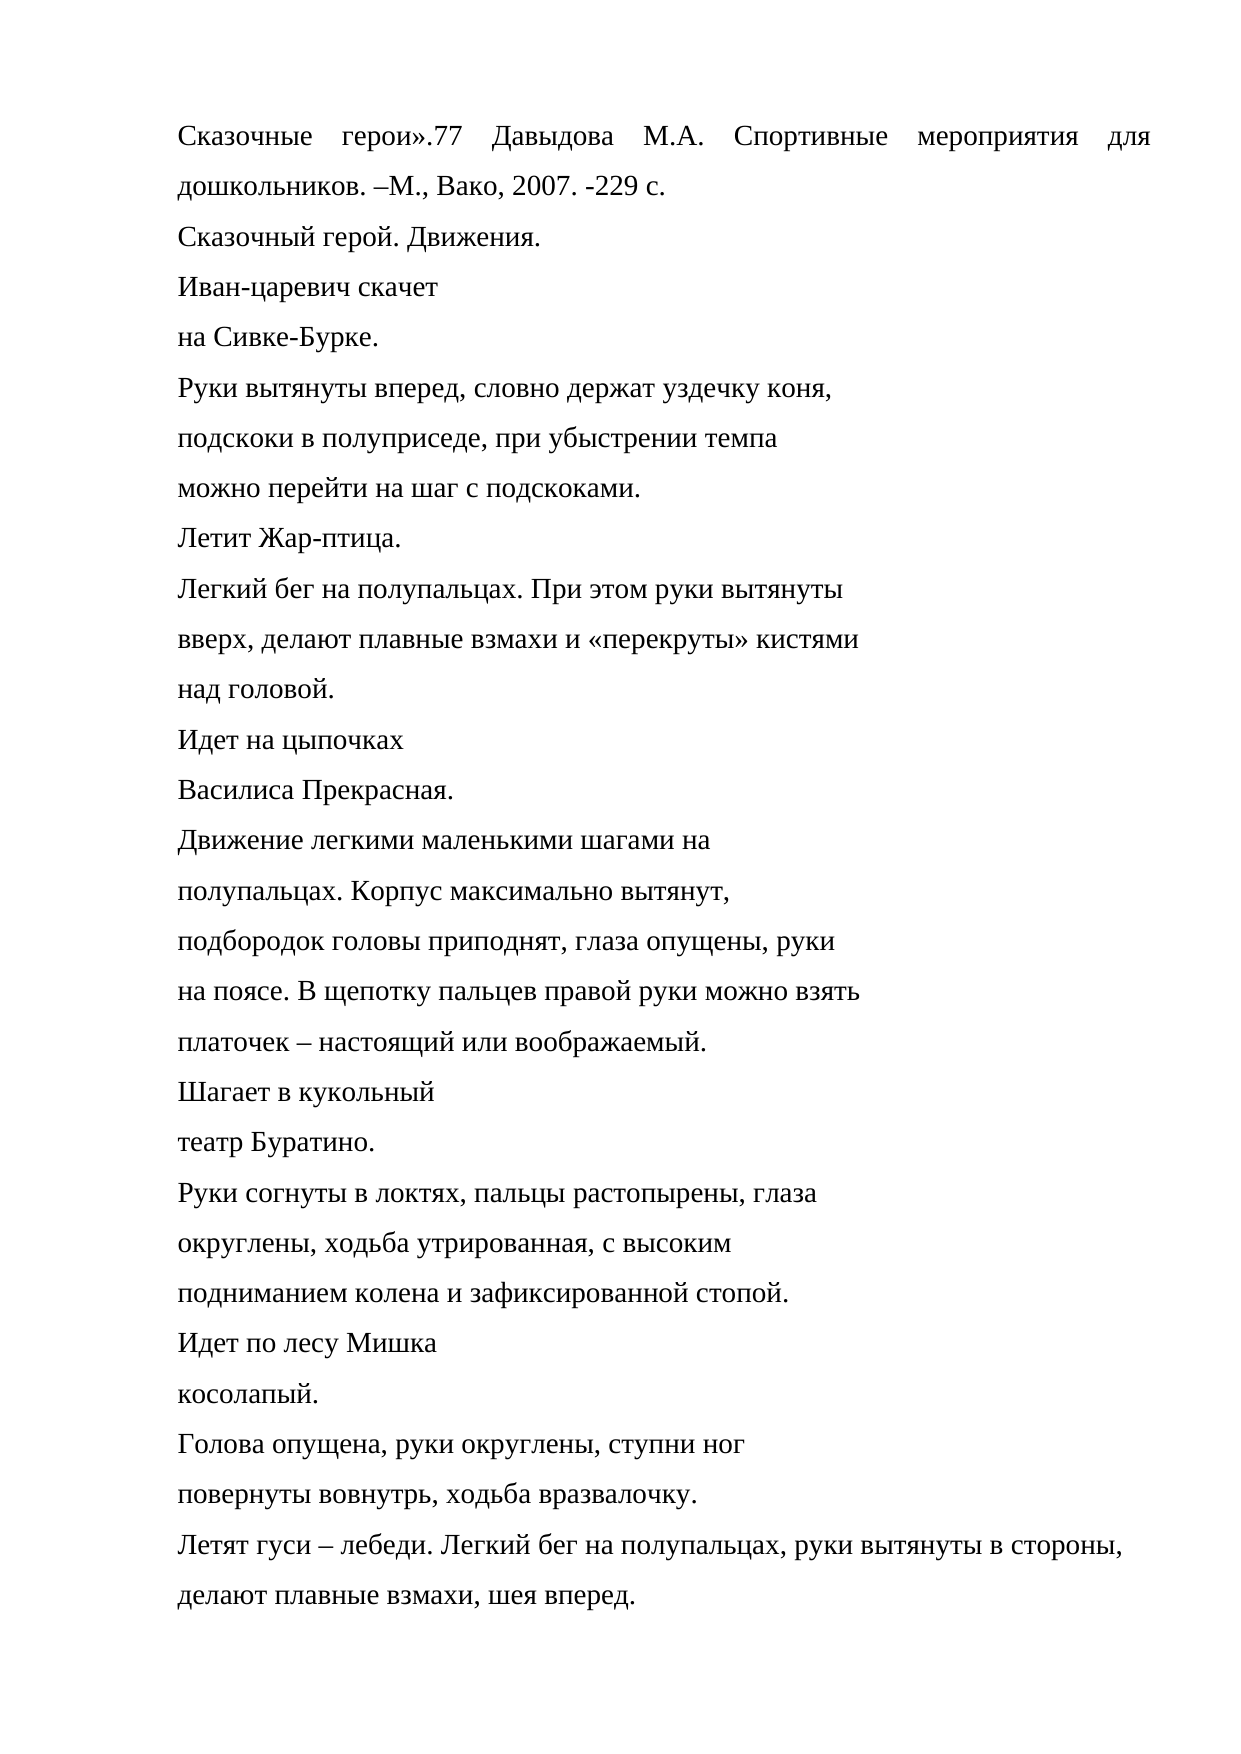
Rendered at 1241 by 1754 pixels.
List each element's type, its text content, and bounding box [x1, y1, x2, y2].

text Шагает в кукольный [177, 1074, 1152, 1108]
text Движение легкими маленькими шагами на [177, 822, 1152, 856]
text вверх, делают плавные взмахи и «перекруты» кистями [177, 621, 1152, 655]
text Голова опущена, руки округлены, ступни ног [177, 1426, 1152, 1460]
text на Сивке-Бурке. [177, 319, 1152, 353]
text Идет на цыпочках [177, 722, 1152, 755]
text Руки согнуты в локтях, пальцы растопырены, глаза [177, 1175, 1152, 1208]
text Идет по лесу Мишка [177, 1326, 1152, 1359]
text подбородок головы приподнят, глаза опущены, руки [177, 923, 1152, 957]
text полупальцах. Корпус максимально вытянут, [177, 873, 1152, 906]
text на поясе. В щепотку пальцев правой руки можно взять [177, 973, 1152, 1007]
text повернуты вовнутрь, ходьба вразвалочку. [177, 1477, 1152, 1510]
text театр Буратино. [177, 1124, 1152, 1158]
text Сказочные герои».77 Давыдова М.А. Спортивные мероприятия для дошкольников. –М., Вако, 2007. -229 с. [177, 118, 1152, 202]
text над головой. [177, 672, 1152, 705]
text Летят гуси – лебеди. Легкий бег на полупальцах, руки вытянуты в стороны, [177, 1527, 1152, 1560]
text косолапый. [177, 1376, 1152, 1409]
text Сказочный герой. Движения. [177, 219, 1152, 252]
text платочек – настоящий или воображаемый. [177, 1024, 1152, 1057]
text Иван-царевич скачет [177, 269, 1152, 303]
text подскоки в полуприседе, при убыстрении темпа [177, 420, 1152, 453]
text округлены, ходьба утрированная, с высоким [177, 1225, 1152, 1258]
text подниманием колена и зафиксированной стопой. [177, 1275, 1152, 1309]
text делают плавные взмахи, шея вперед. [177, 1577, 1152, 1611]
text Руки вытянуты вперед, словно держат уздечку коня, [177, 370, 1152, 403]
text Летит Жар-птица. [177, 521, 1152, 554]
text Легкий бег на полупальцах. При этом руки вытянуты [177, 571, 1152, 604]
text можно перейти на шаг с подскоками. [177, 470, 1152, 504]
text Василиса Прекрасная. [177, 772, 1152, 806]
